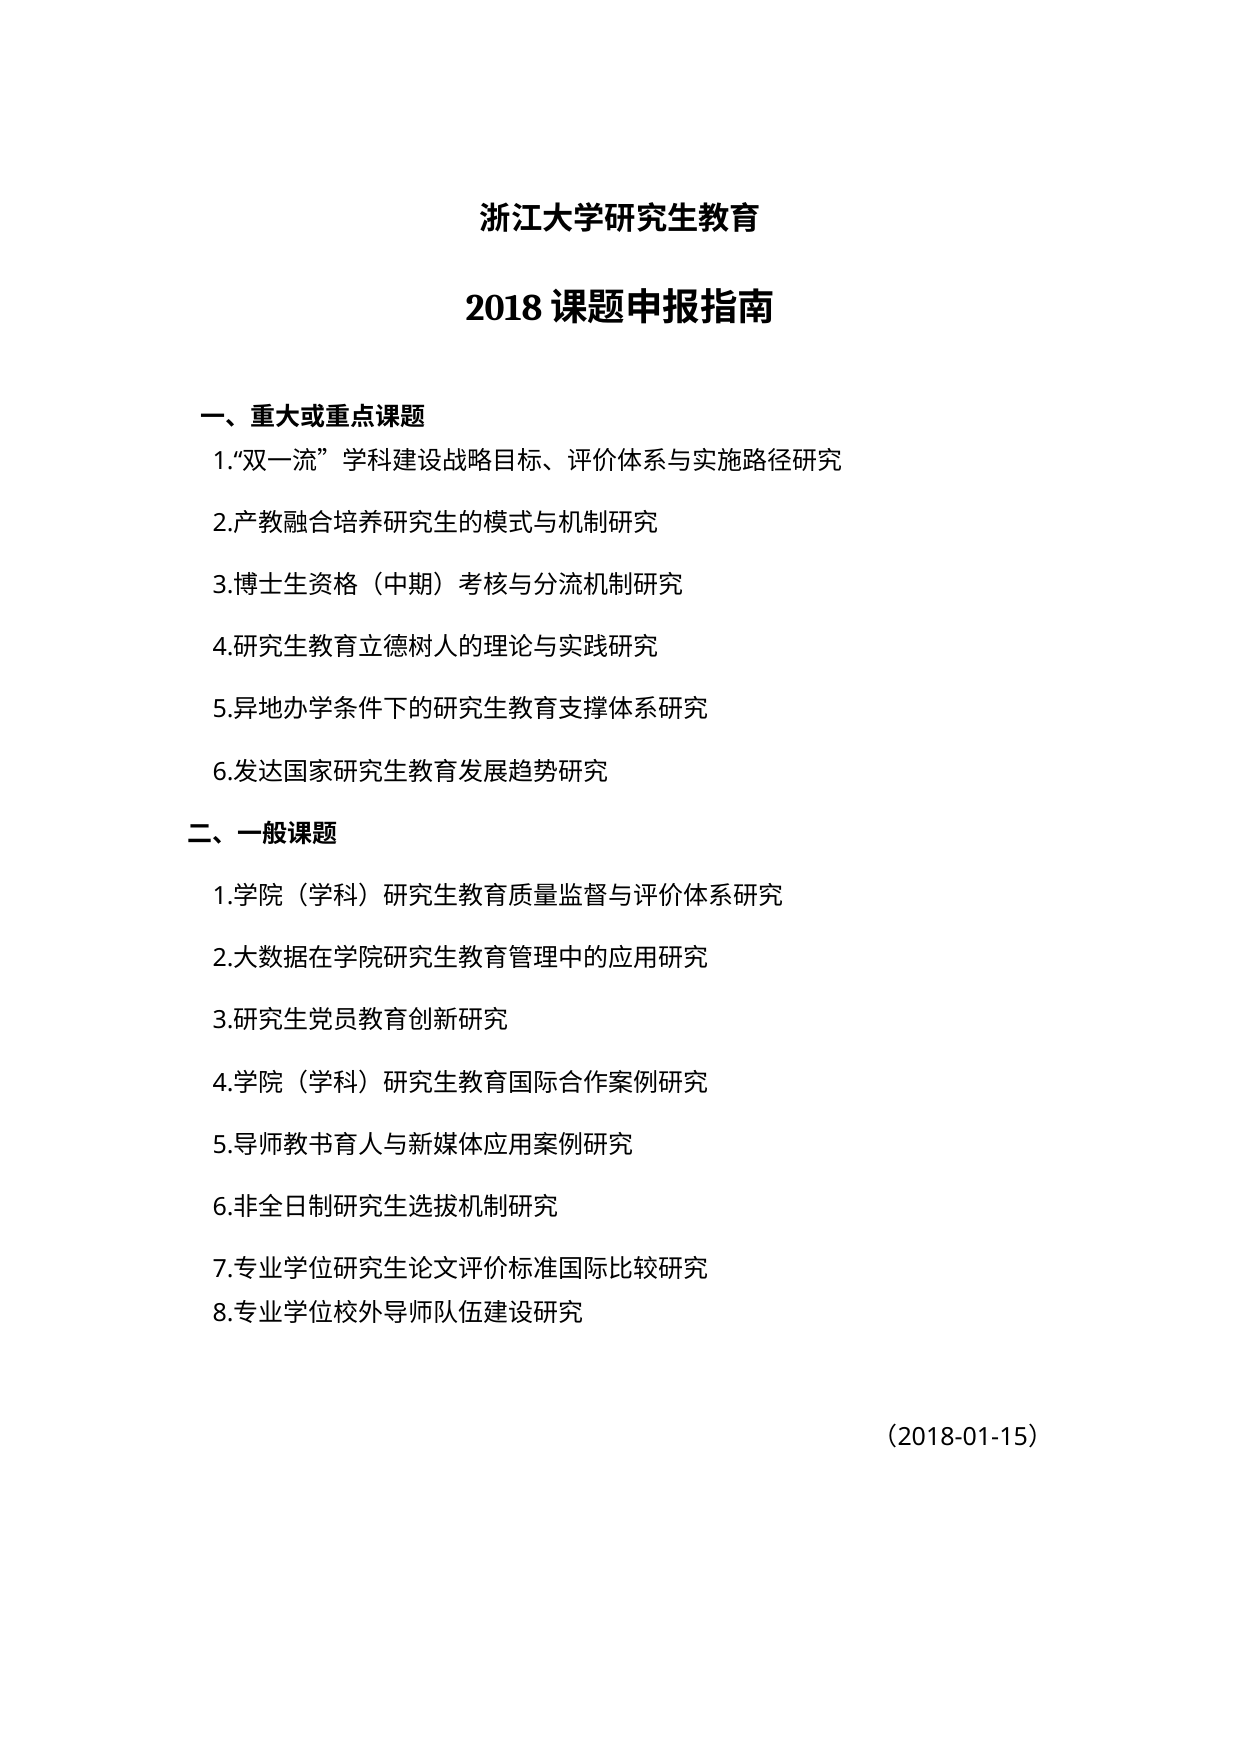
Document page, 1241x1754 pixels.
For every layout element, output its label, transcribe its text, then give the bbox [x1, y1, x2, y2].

text 6.非全日制研究生选拔机制研究 [187, 1183, 1053, 1227]
text 2018课题申报指南 [187, 260, 1053, 348]
text 3.研究生党员教育创新研究 [187, 996, 1053, 1040]
list 重大或重点课题 [200, 392, 1053, 436]
text 2.大数据在学院研究生教育管理中的应用研究 [187, 934, 1053, 978]
text 4.学院（学科）研究生教育国际合作案例研究 [187, 1058, 1053, 1102]
text 1.学院（学科）研究生教育质量监督与评价体系研究 [187, 872, 1053, 916]
text 二、一般课题 [187, 809, 1053, 853]
text 2.产教融合培养研究生的模式与机制研究 [187, 498, 1053, 543]
text 4.研究生教育立德树人的理论与实践研究 [187, 623, 1053, 667]
text （2018-01-15） [187, 1412, 1053, 1456]
text 5.异地办学条件下的研究生教育支撑体系研究 [187, 685, 1053, 729]
text 5.导师教书育人与新媒体应用案例研究 [187, 1120, 1053, 1164]
text 6.发达国家研究生教育发展趋势研究 [187, 747, 1053, 791]
list 7.专业学位研究生论文评价标准国际比较研究 [187, 1245, 1053, 1289]
text 1.“双一流”学科建设战略目标、评价体系与实施路径研究 [187, 436, 1053, 480]
text 浙江大学研究生教育 [187, 172, 1053, 260]
text 8.专业学位校外导师队伍建设研究 [187, 1289, 1053, 1333]
text 3.博士生资格（中期）考核与分流机制研究 [187, 561, 1053, 605]
